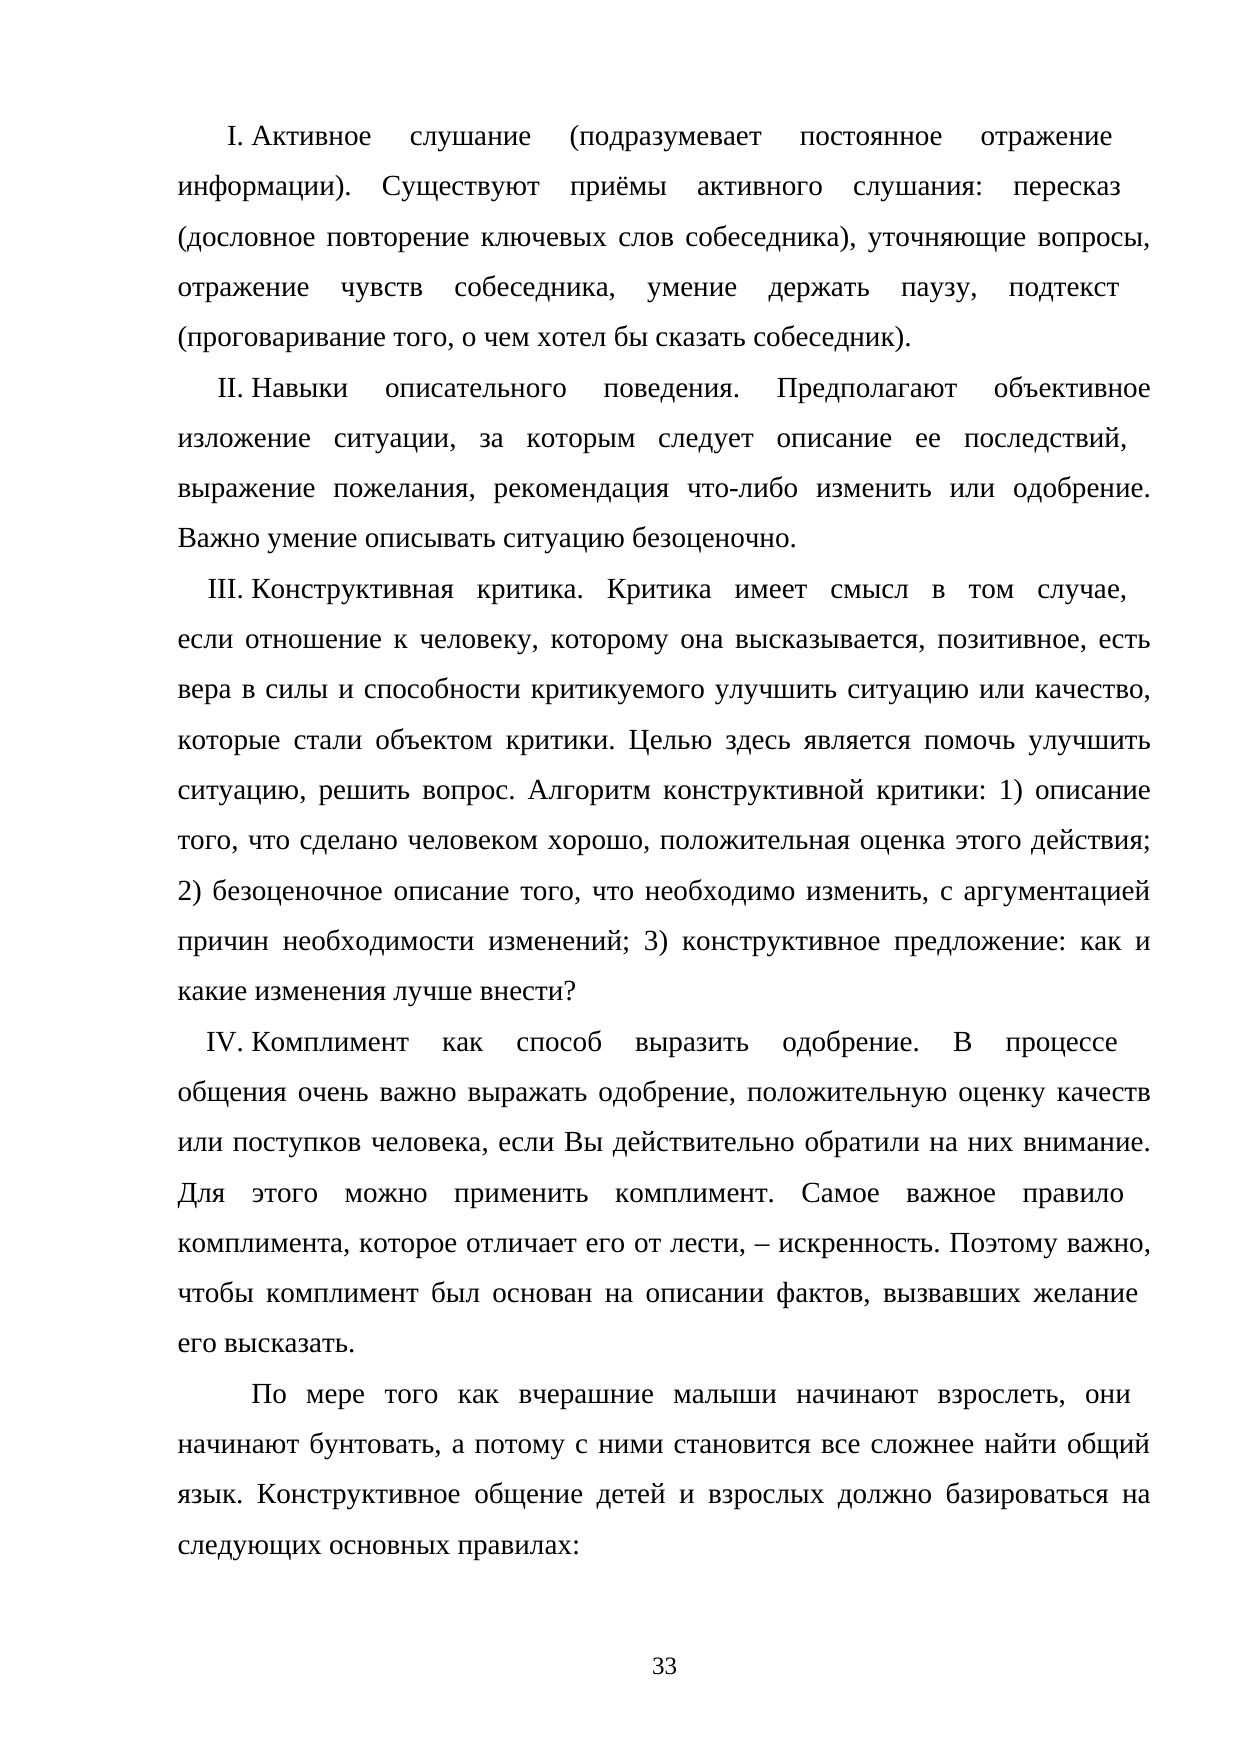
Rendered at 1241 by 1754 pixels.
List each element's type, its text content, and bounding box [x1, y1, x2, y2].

list Конструктивная критика. Критика имеет смысл в том случае, если отношение к человеку, которому она высказывается, позитивное, есть вера в силы и способности критикуемого улучшить ситуацию или качество, которые стали объектом критики. Целью здесь является помочь улучшить ситуацию, решить вопрос. Алгоритм конструктивной критики: 1) описание того, что сделано человеком хорошо, положительная оценка этого действия; 2) безоценочное описание того, что необходимо изменить, с аргументацией причин необходимости изменений; 3) конструктивное предложение: как и какие изменения лучше внести? [177, 571, 1152, 1007]
text По мере того как вчерашние малыши начинают взрослеть, они начинают бунтовать, а потому с ними становится все сложнее найти общий язык. Конструктивное общение детей и взрослых должно базироваться на следующих основных правилах: [177, 1376, 1152, 1560]
list Навыки описательного поведения. Предполагают объективное изложение ситуации, за которым следует описание ее последствий, выражение пожелания, рекомендация что-либо изменить или одобрение. Важно умение описывать ситуацию безоценочно. [177, 370, 1152, 554]
list Активное слушание (подразумевает постоянное отражение информации). Существуют приёмы активного слушания: пересказ (дословное повторение ключевых слов собеседника), уточняющие вопросы, отражение чувств собеседника, умение держать паузу, подтекст (проговаривание того, о чем хотел бы сказать собеседник). [177, 118, 1152, 353]
list Комплимент как способ выразить одобрение. В процессе общения очень важно выражать одобрение, положительную оценку качеств или поступков человека, если Вы действительно обратили на них внимание. Для этого можно применить комплимент. Самое важное правило комплимента, которое отличает его от лести, – искренность. Поэтому важно, чтобы комплимент был основан на описании фактов, вызвавших желание его высказать. [177, 1024, 1152, 1359]
